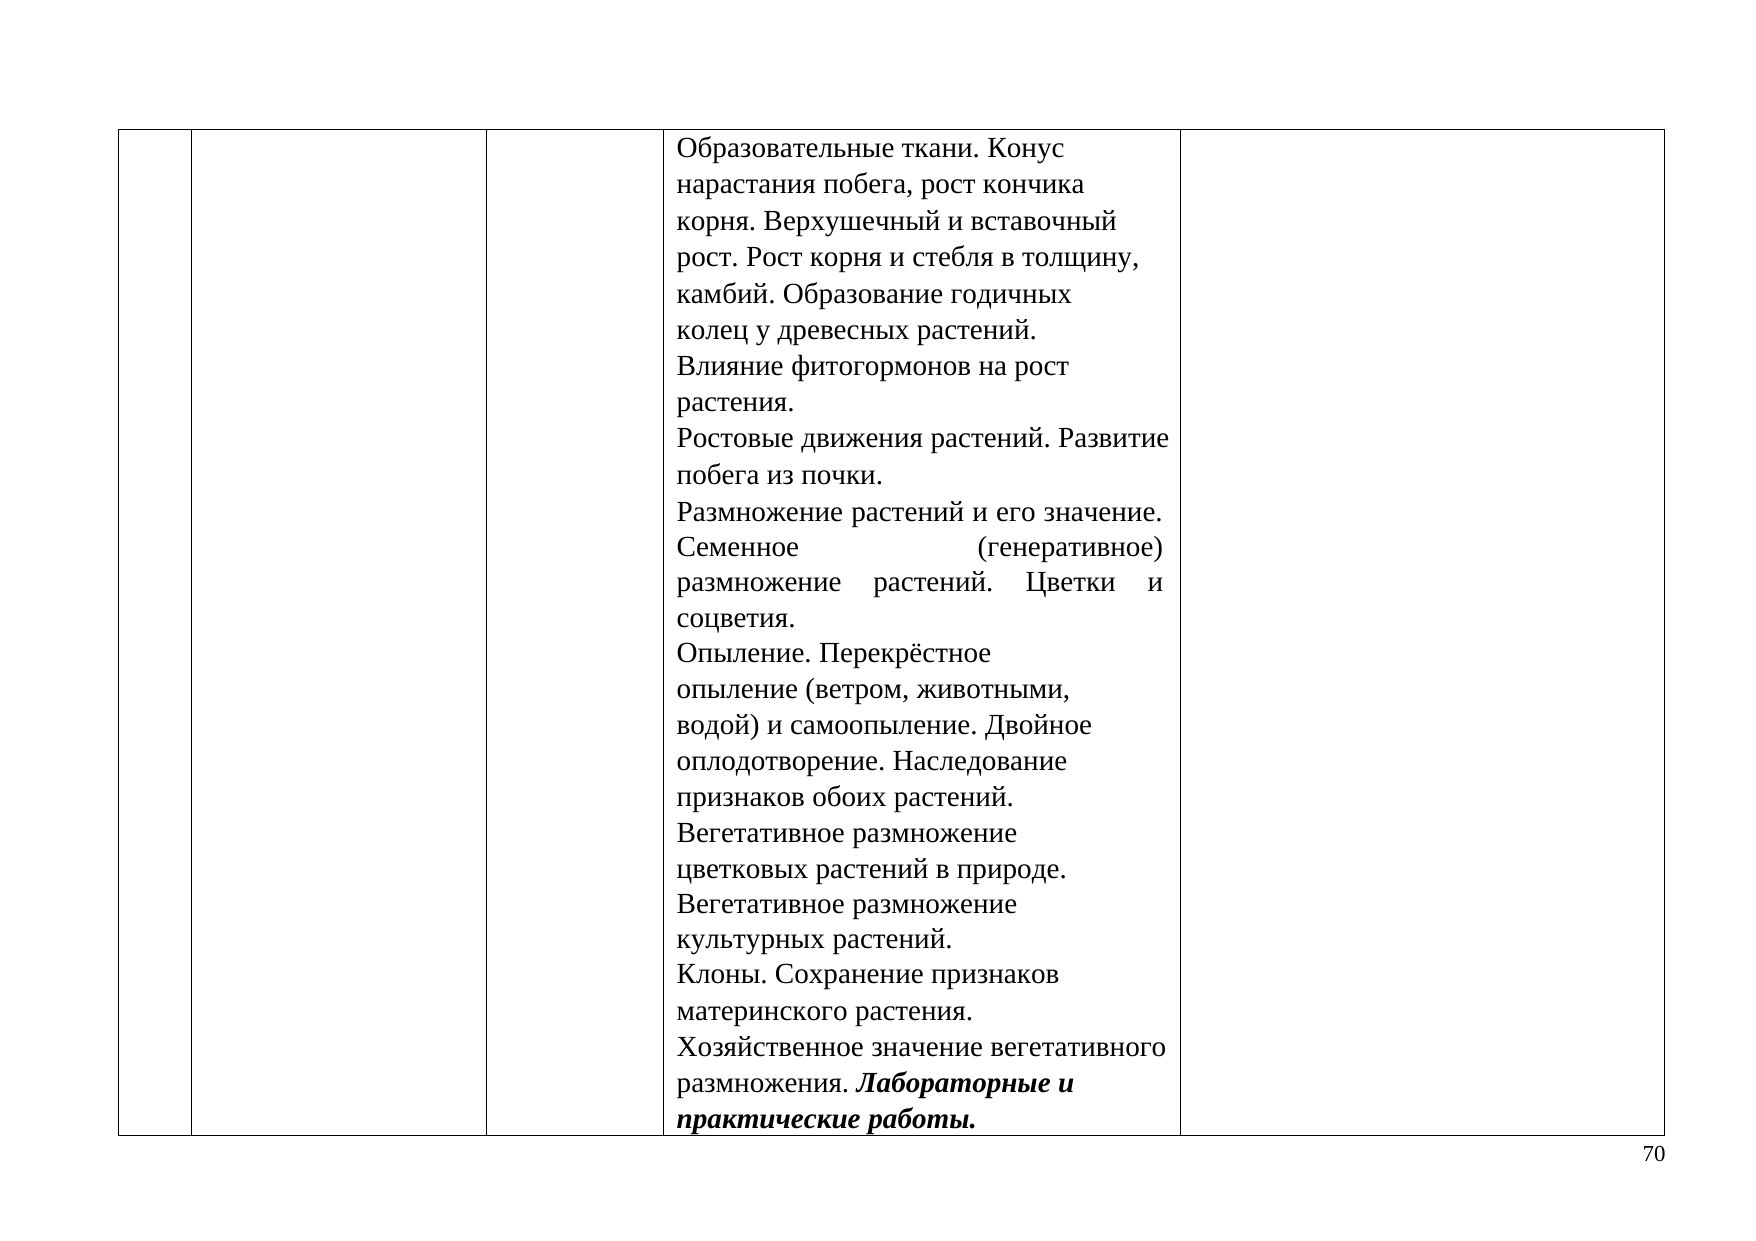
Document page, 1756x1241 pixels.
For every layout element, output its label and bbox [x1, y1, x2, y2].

table_header [664, 130, 1180, 1134]
table_header [487, 130, 663, 1134]
table_header [192, 130, 486, 1134]
table_header [119, 130, 191, 1134]
table_header [1181, 130, 1664, 1134]
